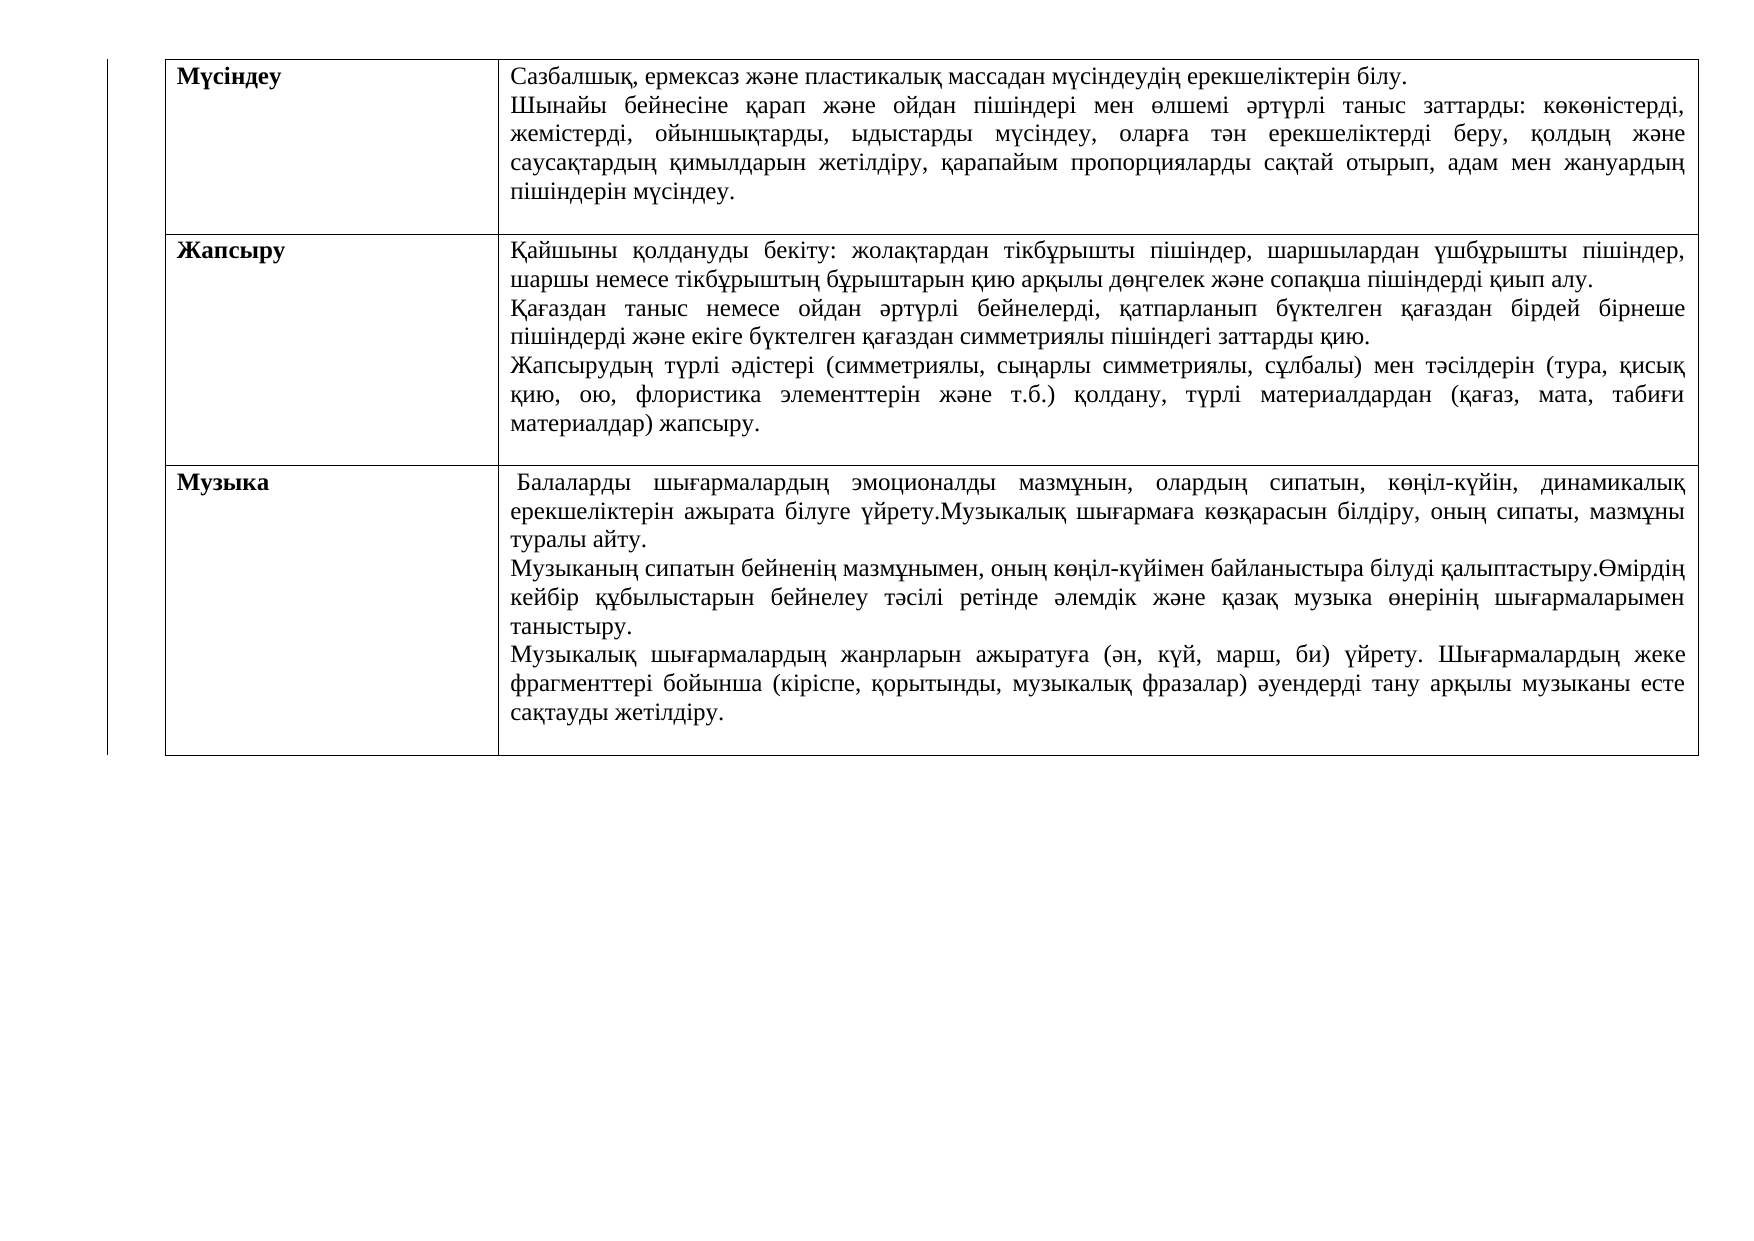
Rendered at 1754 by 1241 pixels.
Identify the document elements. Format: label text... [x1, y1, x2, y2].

table_cell Мүсіндеу [166, 60, 498, 233]
table_cell Қайшыны қолдануды бекіту: жолақтардан тікбұрышты пішіндер, шаршылардан үшбұрышты пішіндер, шаршы немесе тікбұрыштың бұрыштарын қию арқылы дөңгелек және сопақша пішіндерді қиып алу. Қағаздан таныс немесе ойдан әртүрлі бейнелерді, қатпарланып бүктелген қағаздан бірдей бірнеше пішіндерді және екіге бүктелген қағаздан симметриялы пішіндегі заттарды қию. Жапсырудың түрлі әдістері (симметриялы, сыңарлы симметриялы, сұлбалы) мен тәсілдерін (тура, қисық қию, ою, флористика элементтерін және т.б.) қолдану, түрлі материалдардан (қағаз, мата, табиғи материалдар) жапсыру. [499, 235, 1698, 465]
table_cell Жапсыру [166, 235, 498, 465]
table_cell Балаларды шығармалардың эмоционалды мазмұнын, олардың сипатын, көңіл-күйін, динамикалық ерекшеліктерін ажырата білуге үйрету.Музыкалық шығармаға көзқарасын білдіру, оның сипаты, мазмұны туралы айту. Музыканың сипатын бейненің мазмұнымен, оның көңіл-күйімен байланыстыра білуді қалыптастыру.Өмірдің кейбір құбылыстарын бейнелеу тәсілі ретінде әлемдік және қазақ музыка өнерінің шығармаларымен таныстыру. Музыкалық шығармалардың жанрларын ажыратуға (ән, күй, марш, би) үйрету. Шығармалардың жеке фрагменттері бойынша (кіріспе, қорытынды, музыкалық фразалар) әуендерді тану арқылы музыканы есте сақтауды жетілдіру. [499, 466, 1698, 754]
table_cell Музыка [166, 466, 498, 754]
table_cell Сазбалшық, ермексаз және пластикалық массадан мүсіндеудің ерекшеліктерін білу. Шынайы бейнесіне қарап және ойдан пішіндері мен өлшемі әртүрлі таныс заттарды: көкөністерді, жемістерді, ойыншықтарды, ыдыстарды мүсіндеу, оларға тән ерекшеліктерді беру, қолдың және саусақтардың қимылдарын жетілдіру, қарапайым пропорцияларды сақтай отырып, адам мен жануардың пішіндерін мүсіндеу. [499, 60, 1698, 233]
